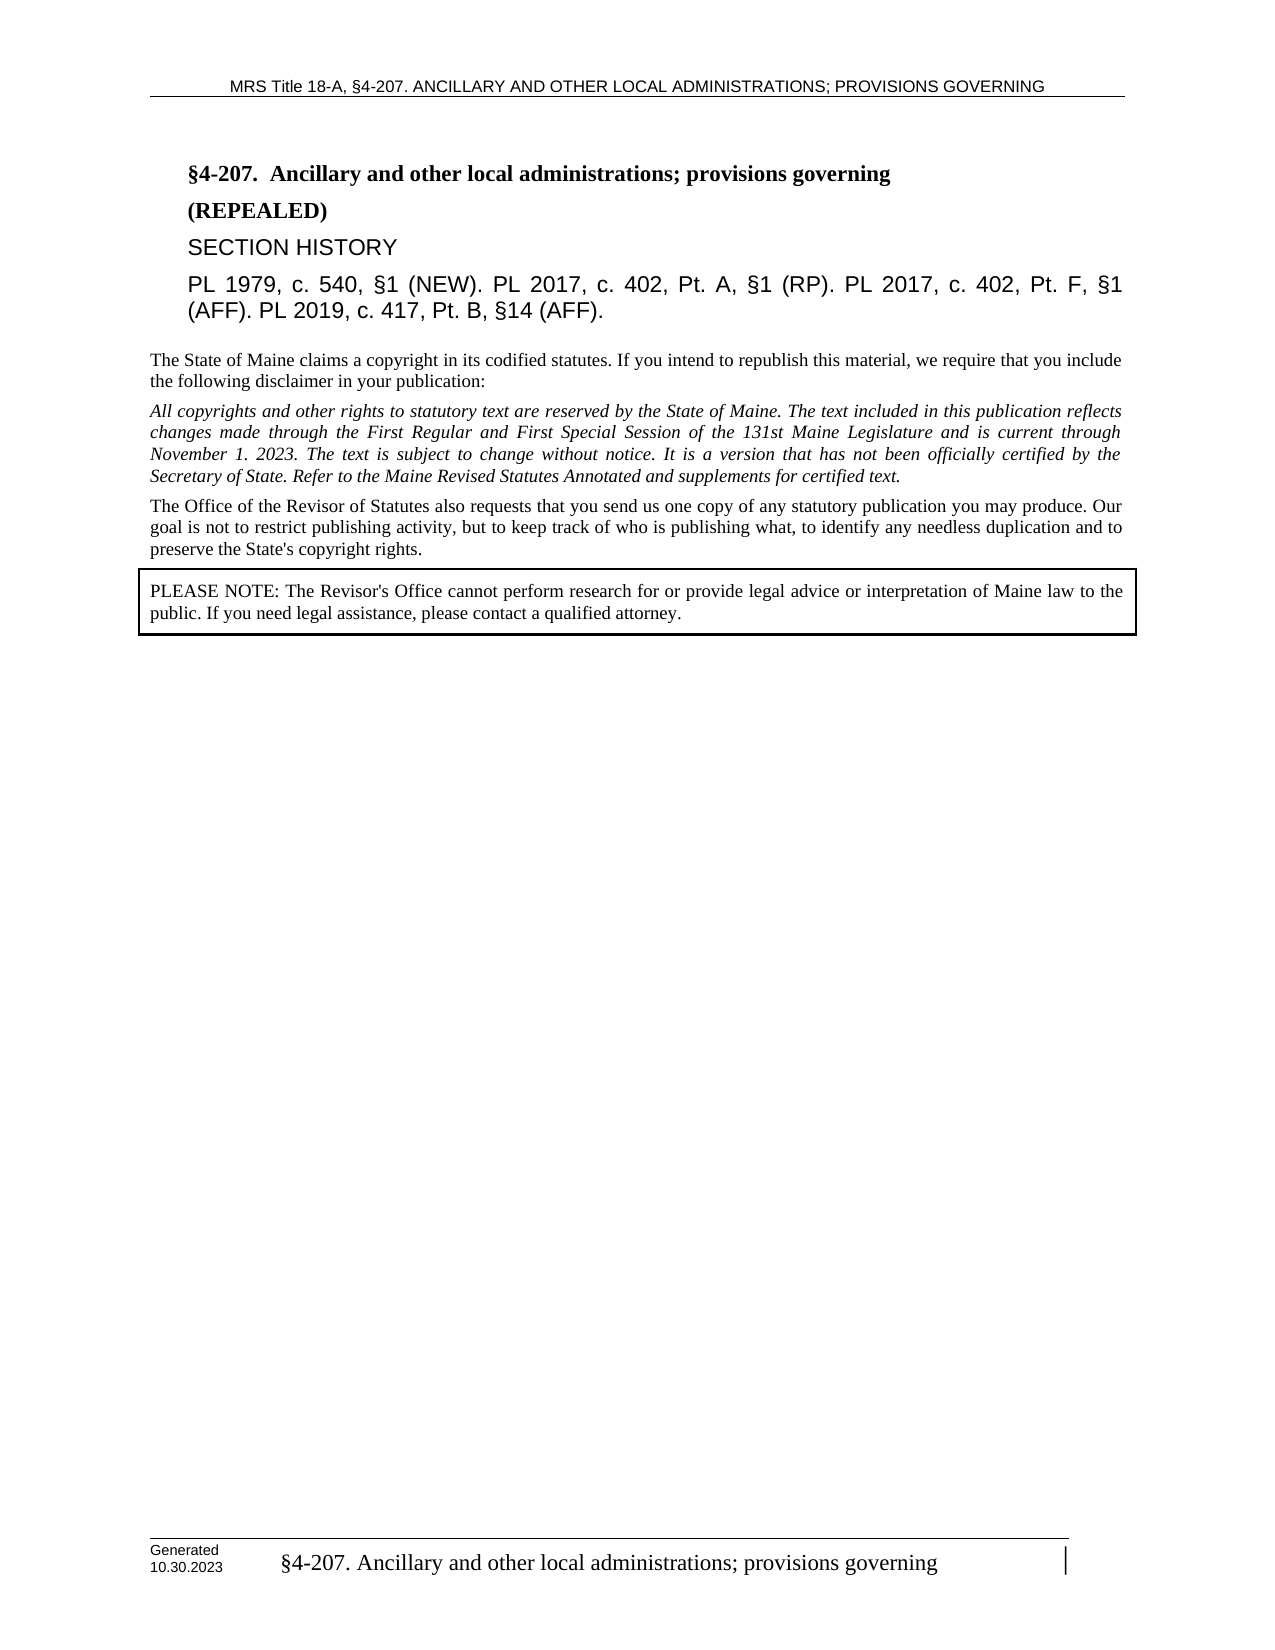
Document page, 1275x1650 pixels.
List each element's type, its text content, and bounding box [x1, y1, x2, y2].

text (REPEALED) [187, 197, 1125, 223]
text SECTION HISTORY [187, 234, 1125, 260]
text All copyrights and other rights to statutory text are reserved by the State of Maine. The text included in this publication reflects changes made through the First Regular and First Special Session of the 131st Maine Legislature and is current through November 1. 2023 . The text is subject to change without notice. It is a version that has not been officially certified by the Secretary of State. Refer to the Maine Revised Statutes Annotated and supplements for certified text. [150, 400, 1125, 486]
text §4-207. Ancillary and other local administrations; provisions governing [187, 160, 1125, 187]
text The State of Maine claims a copyright in its codified statutes. If you intend to republish this material, we require that you include the following disclaimer in your publication: [150, 348, 1125, 392]
text PLEASE NOTE: The Revisor's Office cannot perform research for or provide legal advice or interpretation of Maine law to the public. If you need legal assistance, please contact a qualified attorney. [140, 570, 1135, 633]
text The Office of the Revisor of Statutes also requests that you send us one copy of any statutory publication you may produce. Our goal is not to restrict publishing activity, but to keep track of who is publishing what, to identify any needless duplication and to preserve the State's copyright rights. [150, 494, 1125, 559]
text PL 1979, c. 540, §1 (NEW). PL 2017, c. 402, Pt. A, §1 (RP). PL 2017, c. 402, Pt. F, §1 (AFF). PL 2019, c. 417, Pt. B, §14 (AFF). [187, 271, 1125, 323]
